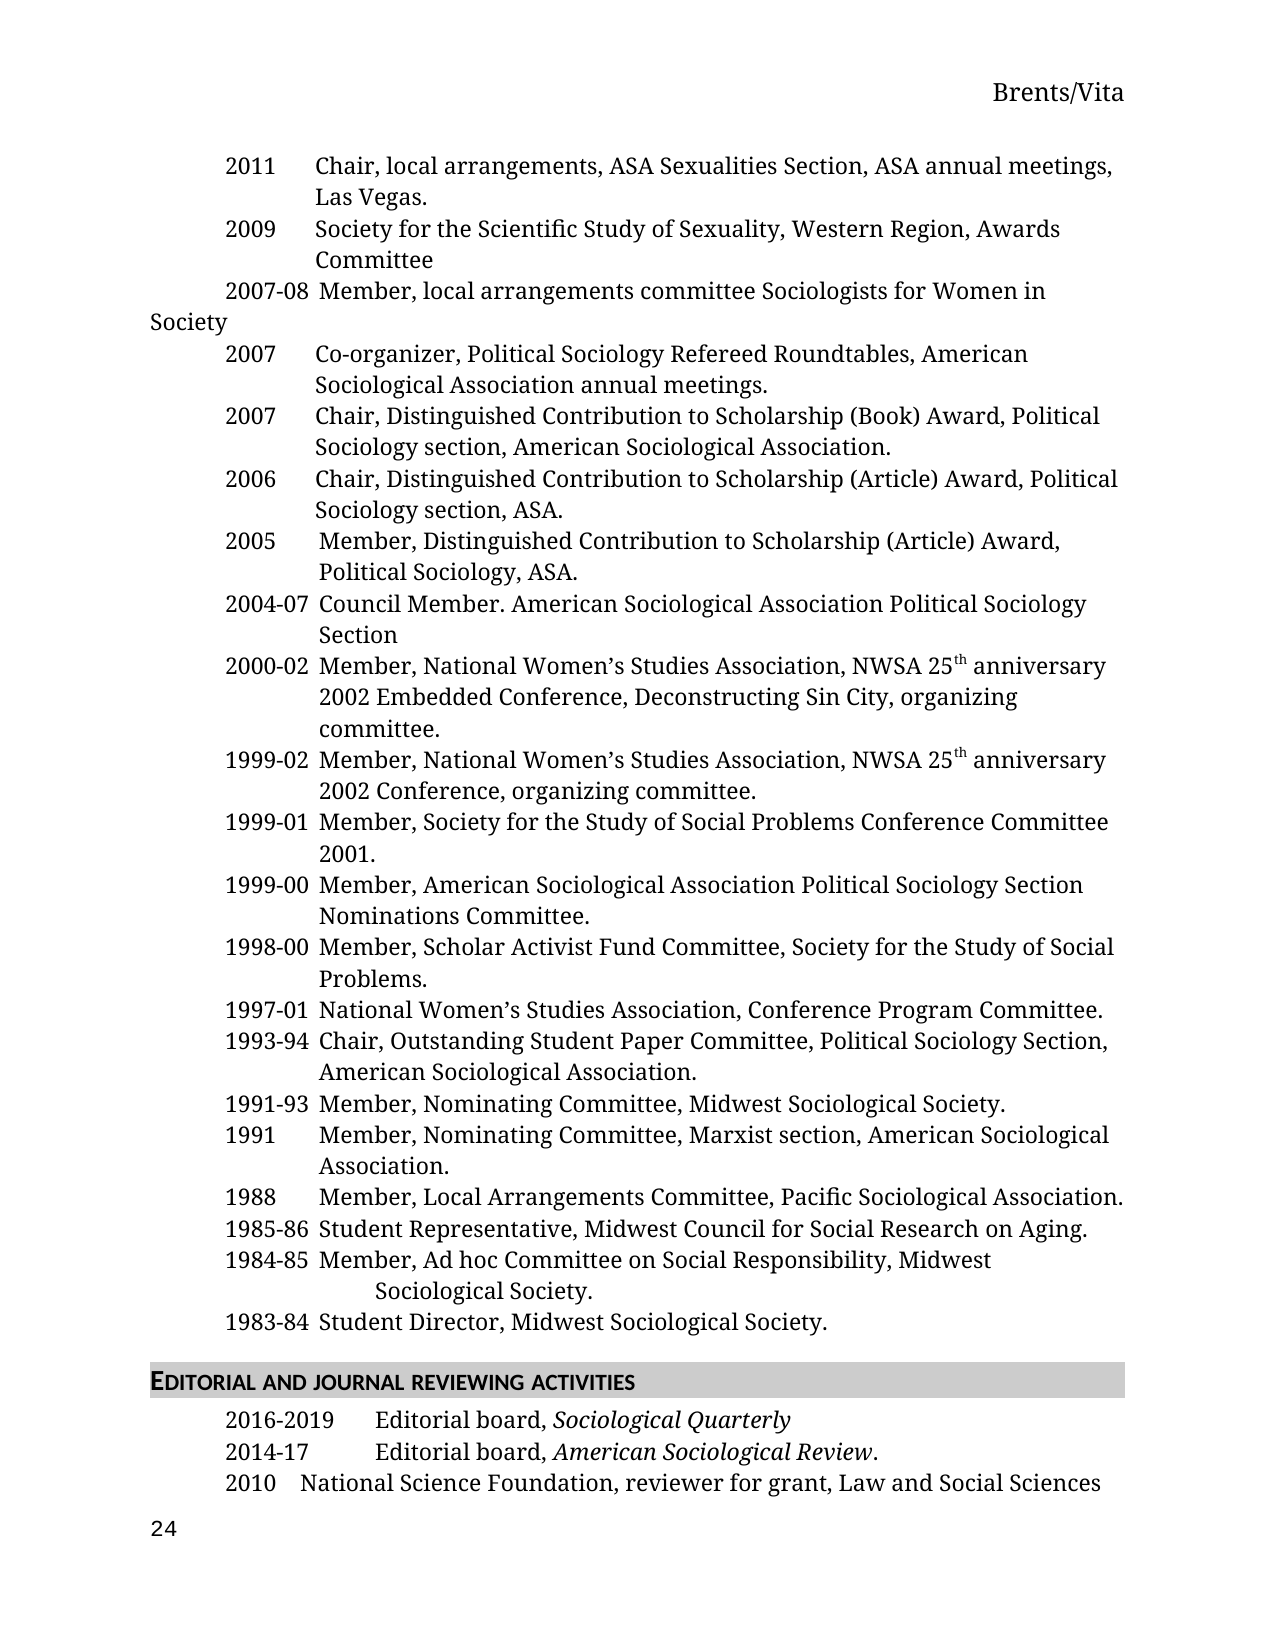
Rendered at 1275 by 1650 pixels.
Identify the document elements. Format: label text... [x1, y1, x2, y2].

subtitle Editorial and journal reviewing activities [150, 1362, 1125, 1398]
text 1997-01 National Women’s Studies Association, Conference Program Committee. [225, 994, 1125, 1025]
text 1984-85 Member, Ad hoc Committee on Social Responsibility, Midwest Sociological Society. [169, 1244, 1125, 1306]
text 1999-00 Member, American Sociological Association Political Sociology Section Nominations Committee. [225, 869, 1125, 931]
text 2007 Co-organizer, Political Sociology Refereed Roundtables, American Sociological Association annual meetings. [150, 337, 1125, 400]
text 2007 Chair, Distinguished Contribution to Scholarship (Book) Award, Political Sociology section, American Sociological Association. [150, 400, 1125, 462]
text 1991 Member, Nominating Committee, Marxist section, American Sociological Association. [225, 1119, 1125, 1181]
text 2014-17 Editorial board, American Sociological Review. [150, 1436, 1125, 1467]
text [150, 1467, 1125, 1498]
text 1988 Member, Local Arrangements Committee, Pacific Sociological Association. [169, 1181, 1125, 1212]
text 1993-94 Chair, Outstanding Student Paper Committee, Political Sociology Section, American Sociological Association. [225, 1025, 1125, 1087]
text 2000-02 Member, National Women’s Studies Association, NWSA 25th anniversary 2002 Embedded Conference, Deconstructing Sin City, organizing committee. [225, 650, 1125, 744]
text 1999-01 Member, Society for the Study of Social Problems Conference Committee 2001. [225, 806, 1125, 869]
text 2006 Chair, Distinguished Contribution to Scholarship (Article) Award, Political Sociology section, ASA. [150, 462, 1125, 525]
text 2005 Member, Distinguished Contribution to Scholarship (Article) Award, Political Sociology, ASA. [150, 525, 1125, 587]
text 2007-08 Member, local arrangements committee Sociologists for Women in Society [150, 275, 1125, 337]
text 1999-02 Member, National Women’s Studies Association, NWSA 25th anniversary 2002 Conference, organizing committee. [225, 744, 1125, 806]
text 2011 Chair, local arrangements, ASA Sexualities Section, ASA annual meetings, Las Vegas. [150, 150, 1125, 212]
text 1983-84 Student Director, Midwest Sociological Society. [225, 1306, 1125, 1337]
text 2004-07 Council Member. American Sociological Association Political Sociology Section [225, 587, 1125, 650]
text 2016-2019 Editorial board, Sociological Quarterly [150, 1404, 1125, 1436]
text 1991-93 Member, Nominating Committee, Midwest Sociological Society. [225, 1087, 1125, 1119]
text 1998-00 Member, Scholar Activist Fund Committee, Society for the Study of Social Problems. [225, 931, 1125, 994]
text 1985-86 Student Representative, Midwest Council for Social Research on Aging. [169, 1212, 1125, 1244]
text 2009 Society for the Scientific Study of Sexuality, Western Region, Awards Committee [150, 212, 1125, 275]
